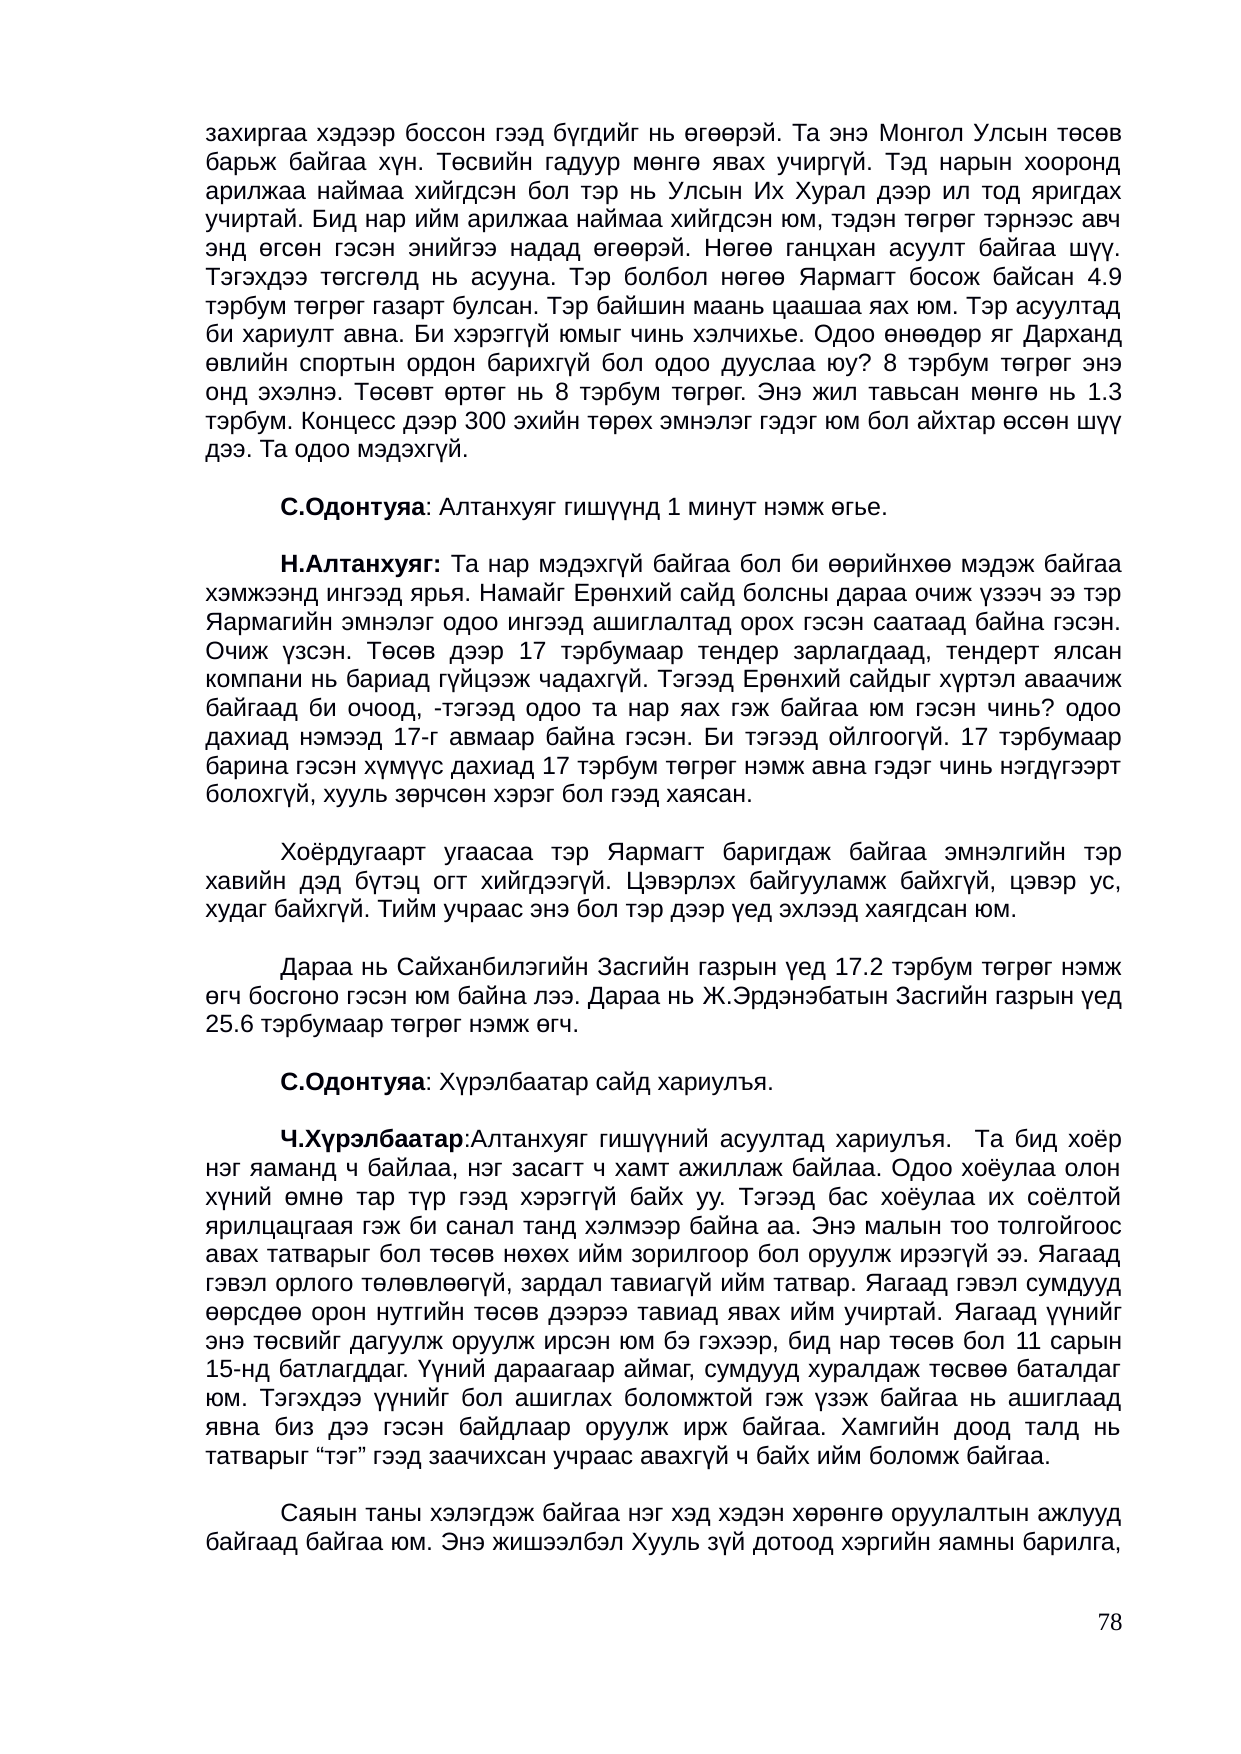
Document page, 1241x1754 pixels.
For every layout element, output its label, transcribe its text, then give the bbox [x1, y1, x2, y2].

text Ч.Хүрэлбаатар:Алтанхуяг гишүүний асуултад хариулъя. Та бид хоёр нэг яаманд ч байлаа, нэг засагт ч хамт ажиллаж байлаа. Одоо хоёулаа олон хүний өмнө тар түр гээд хэрэггүй байх уу. Тэгээд бас хоёулаа их соёлтой ярилцацгаая гэж би санал танд хэлмээр байна аа. Энэ малын тоо толгойгоос авах татварыг бол төсөв нөхөх ийм зорилгоор бол оруулж ирээгүй ээ. Яагаад гэвэл орлого төлөвлөөгүй, зардал тавиагүй ийм татвар. Яагаад гэвэл сумдууд өөрсдөө орон нутгийн төсөв дээрээ тавиад явах ийм учиртай. Яагаад үүнийг энэ төсвийг дагуулж оруулж ирсэн юм бэ гэхээр, бид нар төсөв бол 11 сарын 15-нд батлагддаг. Үүний дараагаар аймаг, сумдууд хуралдаж төсвөө баталдаг юм. Тэгэхдээ үүнийг бол ашиглах боломжтой гэж үзэж байгаа нь ашиглаад явна биз дээ гэсэн байдлаар оруулж ирж байгаа. Хамгийн доод талд нь татварыг “тэг” гээд заачихсан учраас авахгүй ч байх ийм боломж байгаа. [205, 1124, 1122, 1469]
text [205, 1498, 1122, 1556]
text Хоёрдугаарт угаасаа тэр Яармагт баригдаж байгаа эмнэлгийн тэр хавийн дэд бүтэц огт хийгдээгүй. Цэвэрлэх байгууламж байхгүй, цэвэр ус, худаг байхгүй. Тийм учраас энэ бол тэр дээр үед эхлээд хаягдсан юм. [205, 837, 1122, 923]
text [205, 118, 1122, 463]
text Н.Алтанхуяг: Та нар мэдэхгүй байгаа бол би өөрийнхөө мэдэж байгаа хэмжээнд ингээд ярья. Намайг Ерөнхий сайд болсны дараа очиж үзээч ээ тэр Яармагийн эмнэлэг одоо ингээд ашиглалтад орох гэсэн саатаад байна гэсэн. Очиж үзсэн. Төсөв дээр 17 тэрбумаар тендер зарлагдаад, тендерт ялсан компани нь бариад гүйцээж чадахгүй. Тэгээд Ерөнхий сайдыг хүртэл аваачиж байгаад би очоод, -тэгээд одоо та нар яах гэж байгаа юм гэсэн чинь? одоо дахиад нэмээд 17-г авмаар байна гэсэн. Би тэгээд ойлгоогүй. 17 тэрбумаар барина гэсэн хүмүүс дахиад 17 тэрбум төгрөг нэмж авна гэдэг чинь нэгдүгээрт болохгүй, хууль зөрчсөн хэрэг бол гээд хаясан. [205, 549, 1122, 808]
text С.Одонтуяа: Алтанхуяг гишүүнд 1 минут нэмж өгье. [205, 492, 1122, 521]
text С.Одонтуяа: Хүрэлбаатар сайд хариулъя. [205, 1067, 1122, 1096]
text Дараа нь Сайханбилэгийн Засгийн газрын үед 17.2 тэрбум төгрөг нэмж өгч босгоно гэсэн юм байна лээ. Дараа нь Ж.Эрдэнэбатын Засгийн газрын үед 25.6 тэрбумаар төгрөг нэмж өгч. [205, 952, 1122, 1038]
